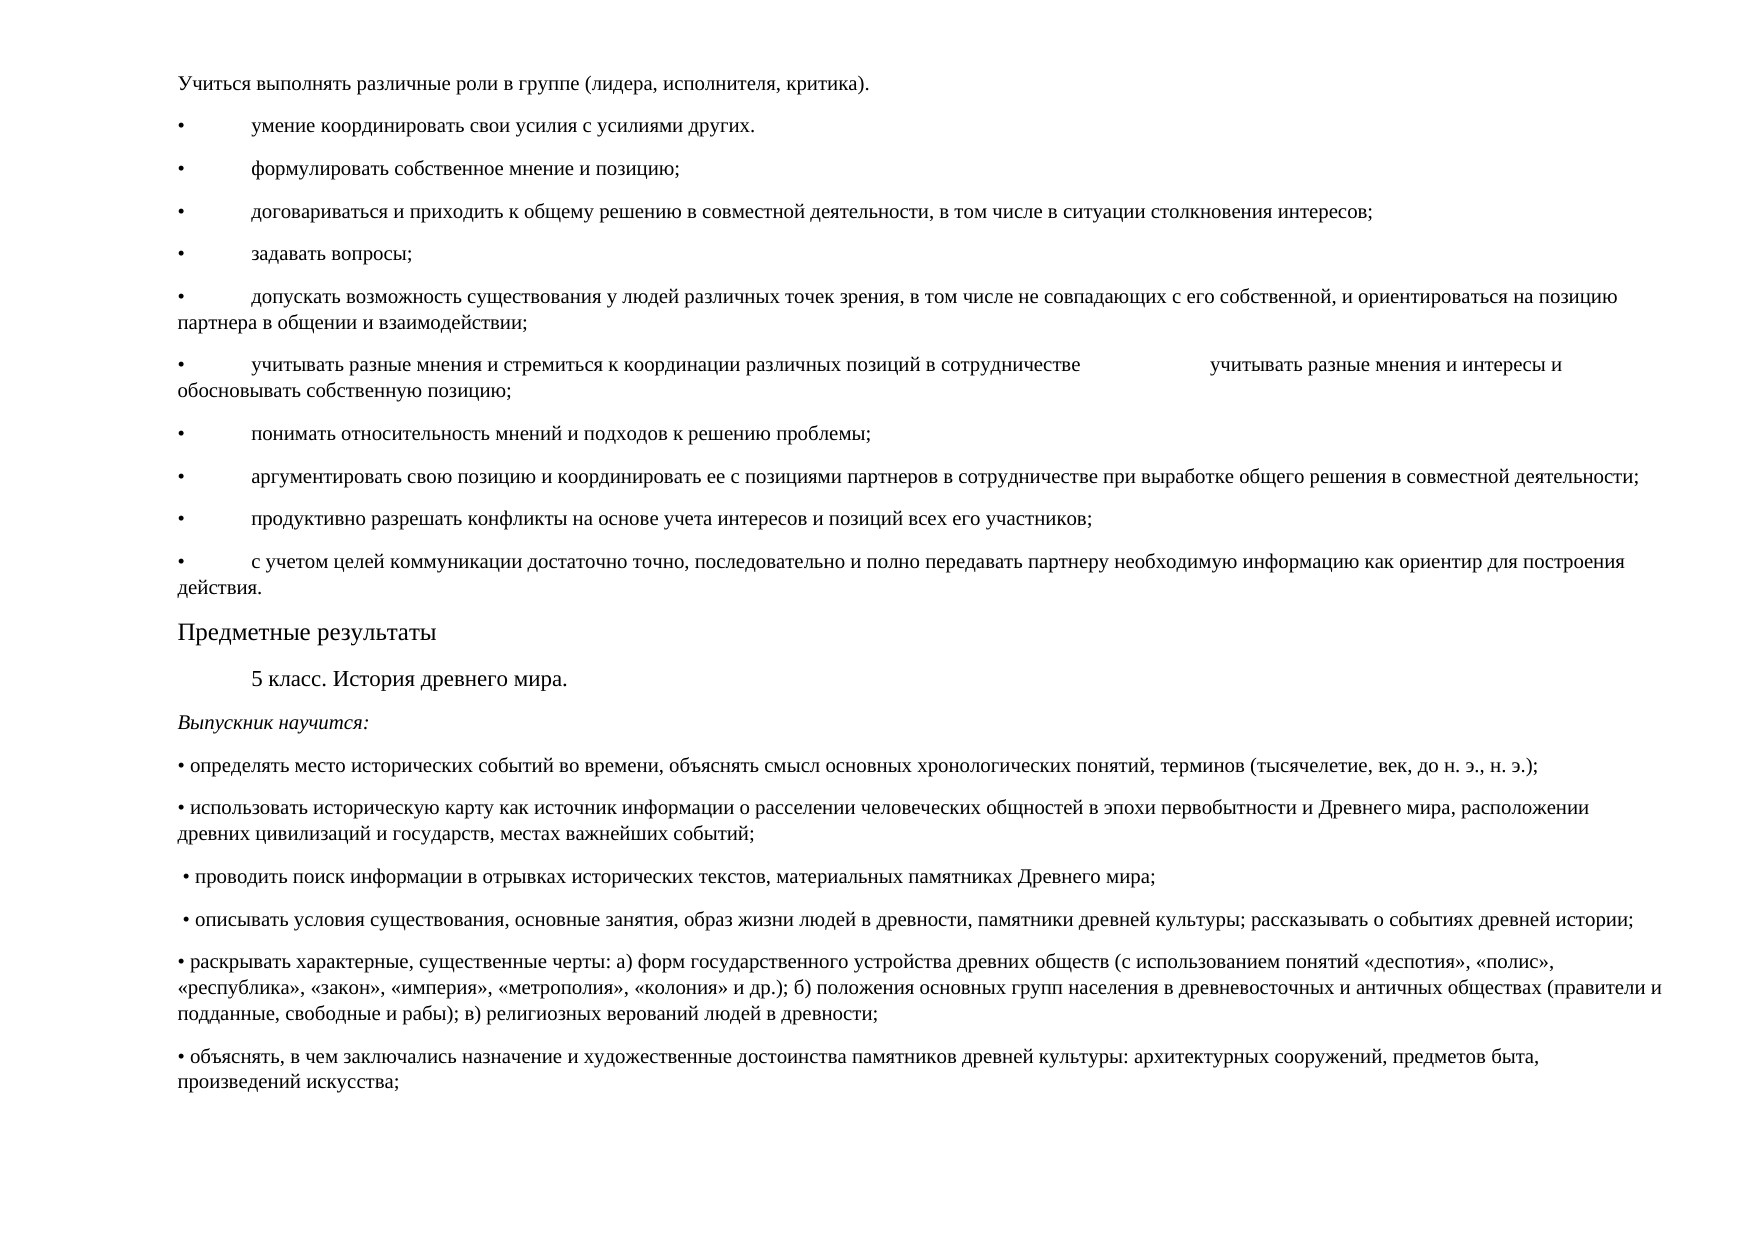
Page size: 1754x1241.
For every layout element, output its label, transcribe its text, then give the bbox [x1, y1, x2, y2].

text • использовать историческую карту как источник информации о расселении человеческих общностей в эпохи первобытности и Древнего мира, расположении древних цивилизаций и государств, местах важнейших событий; [177, 795, 1665, 845]
text • допускать возможность существования у людей различных точек зрения, в том числе не совпадающих с его собственной, и ориентироваться на позицию партнера в общении и взаимодействии; [177, 284, 1665, 334]
text • учитывать разные мнения и стремиться к координации различных позиций в сотрудничестве учитывать разные мнения и интересы и обосновывать собственную позицию; [177, 352, 1665, 402]
text Учиться выполнять различные роли в группе (лидера, исполнителя, критика). [177, 71, 1665, 95]
text • договариваться и приходить к общему решению в совместной деятельности, в том числе в ситуации столкновения интересов; [177, 199, 1665, 223]
text • определять место исторических событий во времени, объяснять смысл основных хронологических понятий, терминов (тысячелетие, век, до н. э., н. э.); [177, 753, 1665, 777]
text • объяснять, в чем заключались назначение и художественные достоинства памятников древней культуры: архитектурных сооружений, предметов быта, произведений искусства; [177, 1043, 1665, 1093]
text • задавать вопросы; [177, 241, 1665, 265]
text • продуктивно разрешать конфликты на основе учета интересов и позиций всех его участников; [177, 506, 1665, 530]
text • с учетом целей коммуникации достаточно точно, последовательно и полно передавать партнеру необходимую информацию как ориентир для построения действия. [177, 549, 1665, 599]
text • умение координировать свои усилия с усилиями других. [177, 113, 1665, 137]
text • понимать относительность мнений и подходов к решению проблемы; [177, 421, 1665, 445]
text Выпускник научится: [177, 710, 1665, 734]
text Предметные результаты [177, 617, 1665, 646]
text • проводить поиск информации в отрывках исторических текстов, материальных памятниках Древнего мира; [177, 864, 1665, 888]
text • аргументировать свою позицию и координировать ее с позициями партнеров в сотрудничестве при выработке общего решения в совместной деятельности; [177, 463, 1665, 488]
text • формулировать собственное мнение и позицию; [177, 156, 1665, 180]
text 5 класс. История древнего мира. [177, 665, 1665, 691]
text • описывать условия существования, основные занятия, образ жизни людей в древности, памятники древней культуры; рассказывать о событиях древней истории; [177, 906, 1665, 931]
text • раскрывать характерные, существенные черты: а) форм государственного устройства древних обществ (с использованием понятий «деспотия», «полис», «республика», «закон», «империя», «метрополия», «колония» и др.); б) положения основных групп населения в древневосточных и античных обществах (правители и подданные, свободные и рабы); в) религиозных верований людей в древности; [177, 949, 1665, 1025]
